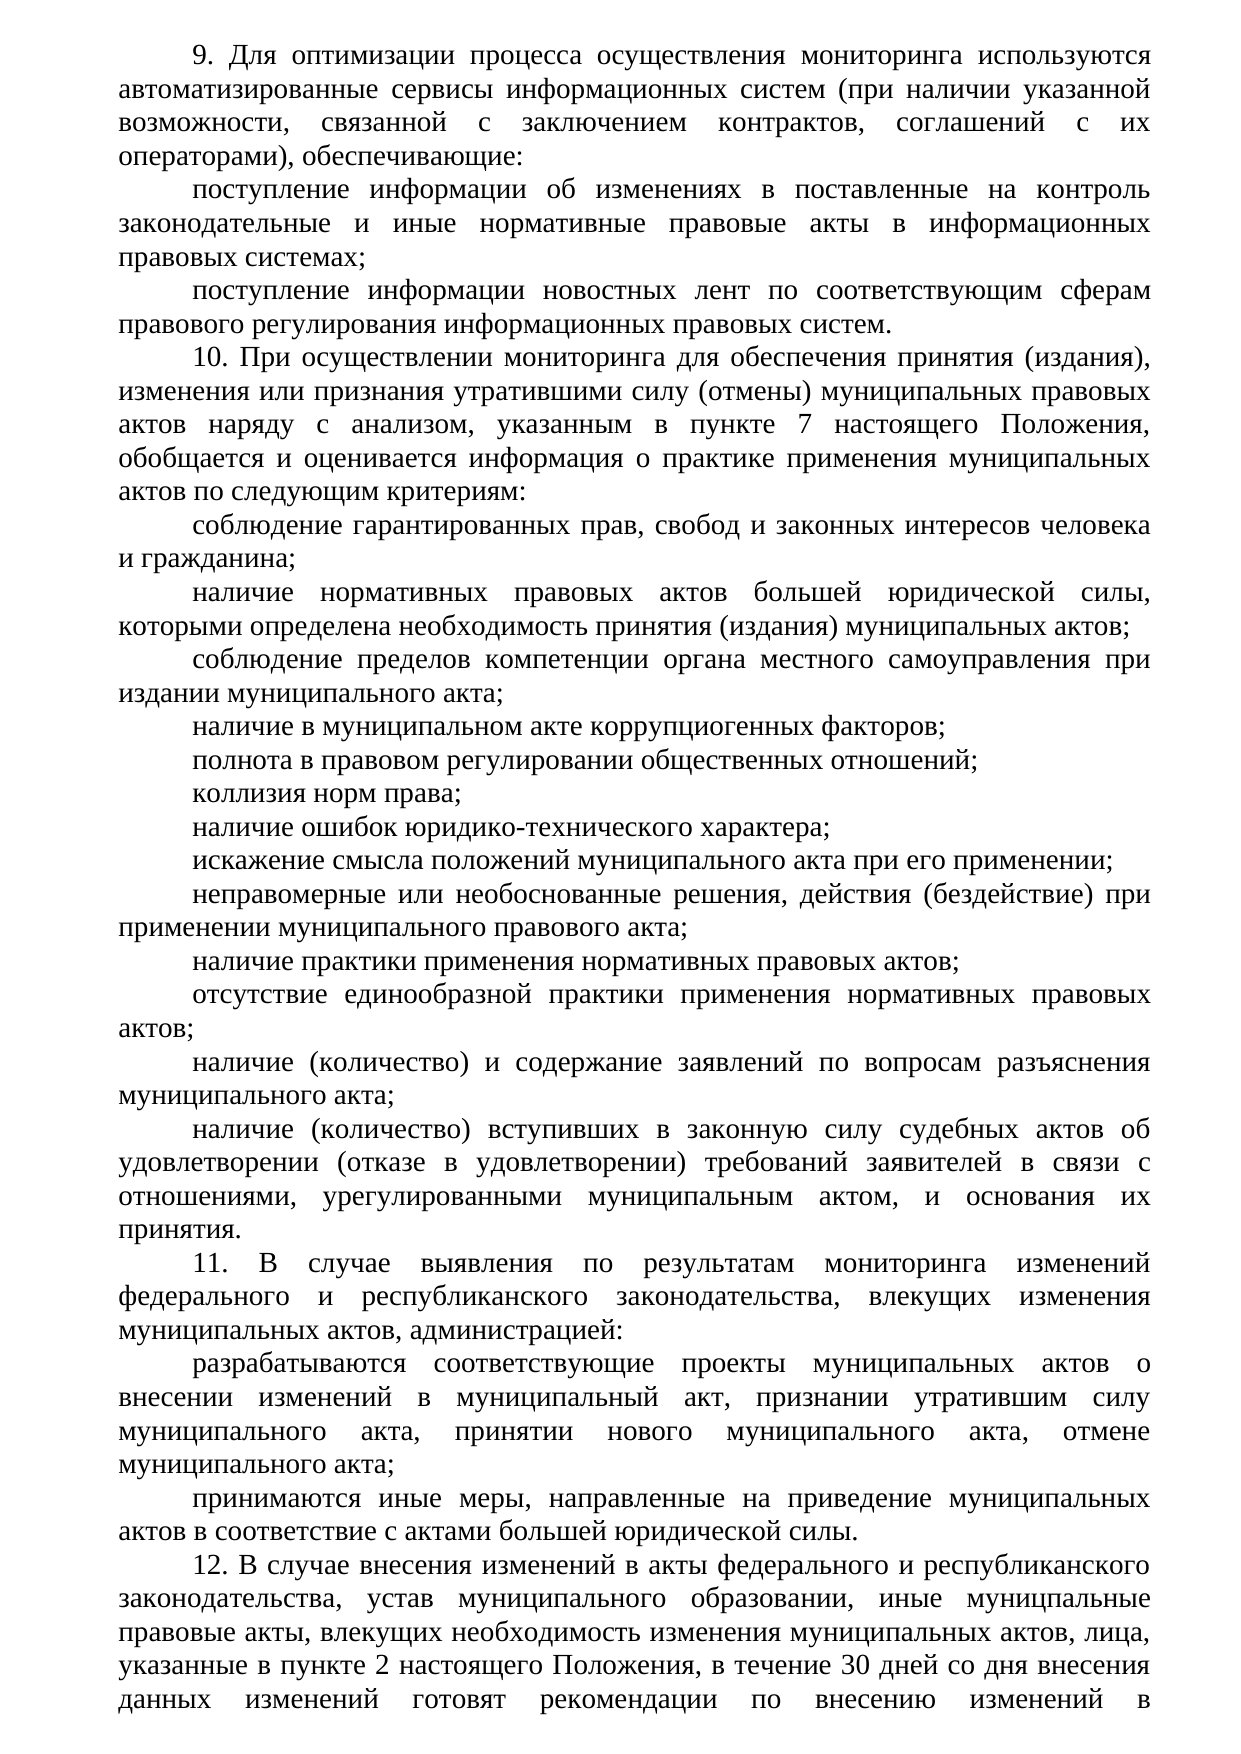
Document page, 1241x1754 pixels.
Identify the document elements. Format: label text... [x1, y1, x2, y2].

text наличие (количество) вступивших в законную силу судебных актов об удовлетворении (отказе в удовлетворении) требований заявителей в связи с отношениями, урегулированными муниципальным актом, и основания их принятия. [118, 1111, 1152, 1245]
text 9. Для оптимизации процесса осуществления мониторинга используются автоматизированные сервисы информационных систем (при наличии указанной возможности, связанной с заключением контрактов, соглашений с их операторами), обеспечивающие: [118, 37, 1152, 172]
text принимаются иные меры, направленные на приведение муниципальных актов в соответствие с актами большей юридической силы. [118, 1480, 1152, 1547]
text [118, 1547, 1152, 1714]
text 10. При осуществлении мониторинга для обеспечения принятия (издания), изменения или признания утратившими силу (отмены) муниципальных правовых актов наряду с анализом, указанным в пункте 7 настоящего Положения, обобщается и оценивается информация о практике применения муниципальных актов по следующим критериям: [118, 339, 1152, 507]
text наличие ошибок юридико-технического характера; [118, 809, 1152, 842]
text наличие в муниципальном акте коррупциогенных факторов; [118, 708, 1152, 742]
text наличие практики применения нормативных правовых актов; [118, 943, 1152, 977]
text искажение смысла положений муниципального акта при его применении; [118, 842, 1152, 876]
text отсутствие единообразной практики применения нормативных правовых актов; [118, 977, 1152, 1044]
text наличие (количество) и содержание заявлений по вопросам разъяснения муниципального акта; [118, 1044, 1152, 1111]
text полнота в правовом регулировании общественных отношений; [118, 742, 1152, 775]
text поступление информации новостных лент по соответствующим сферам правового регулирования информационных правовых систем. [118, 272, 1152, 339]
text поступление информации об изменениях в поставленные на контроль законодательные и иные нормативные правовые акты в информационных правовых системах; [118, 172, 1152, 272]
text 11. В случае выявления по результатам мониторинга изменений федерального и республиканского законодательства, влекущих изменения муниципальных актов, администрацией: [118, 1245, 1152, 1346]
text неправомерные или необоснованные решения, действия (бездействие) при применении муниципального правового акта; [118, 876, 1152, 943]
text разрабатываются соответствующие проекты муниципальных актов о внесении изменений в муниципальный акт, признании утратившим силу муниципального акта, принятии нового муниципального акта, отмене муниципального акта; [118, 1346, 1152, 1480]
text соблюдение пределов компетенции органа местного самоуправления при издании муниципального акта; [118, 641, 1152, 708]
text коллизия норм права; [118, 775, 1152, 809]
text соблюдение гарантированных прав, свобод и законных интересов человека и гражданина; [118, 507, 1152, 574]
text наличие нормативных правовых актов большей юридической силы, которыми определена необходимость принятия (издания) муниципальных актов; [118, 574, 1152, 641]
